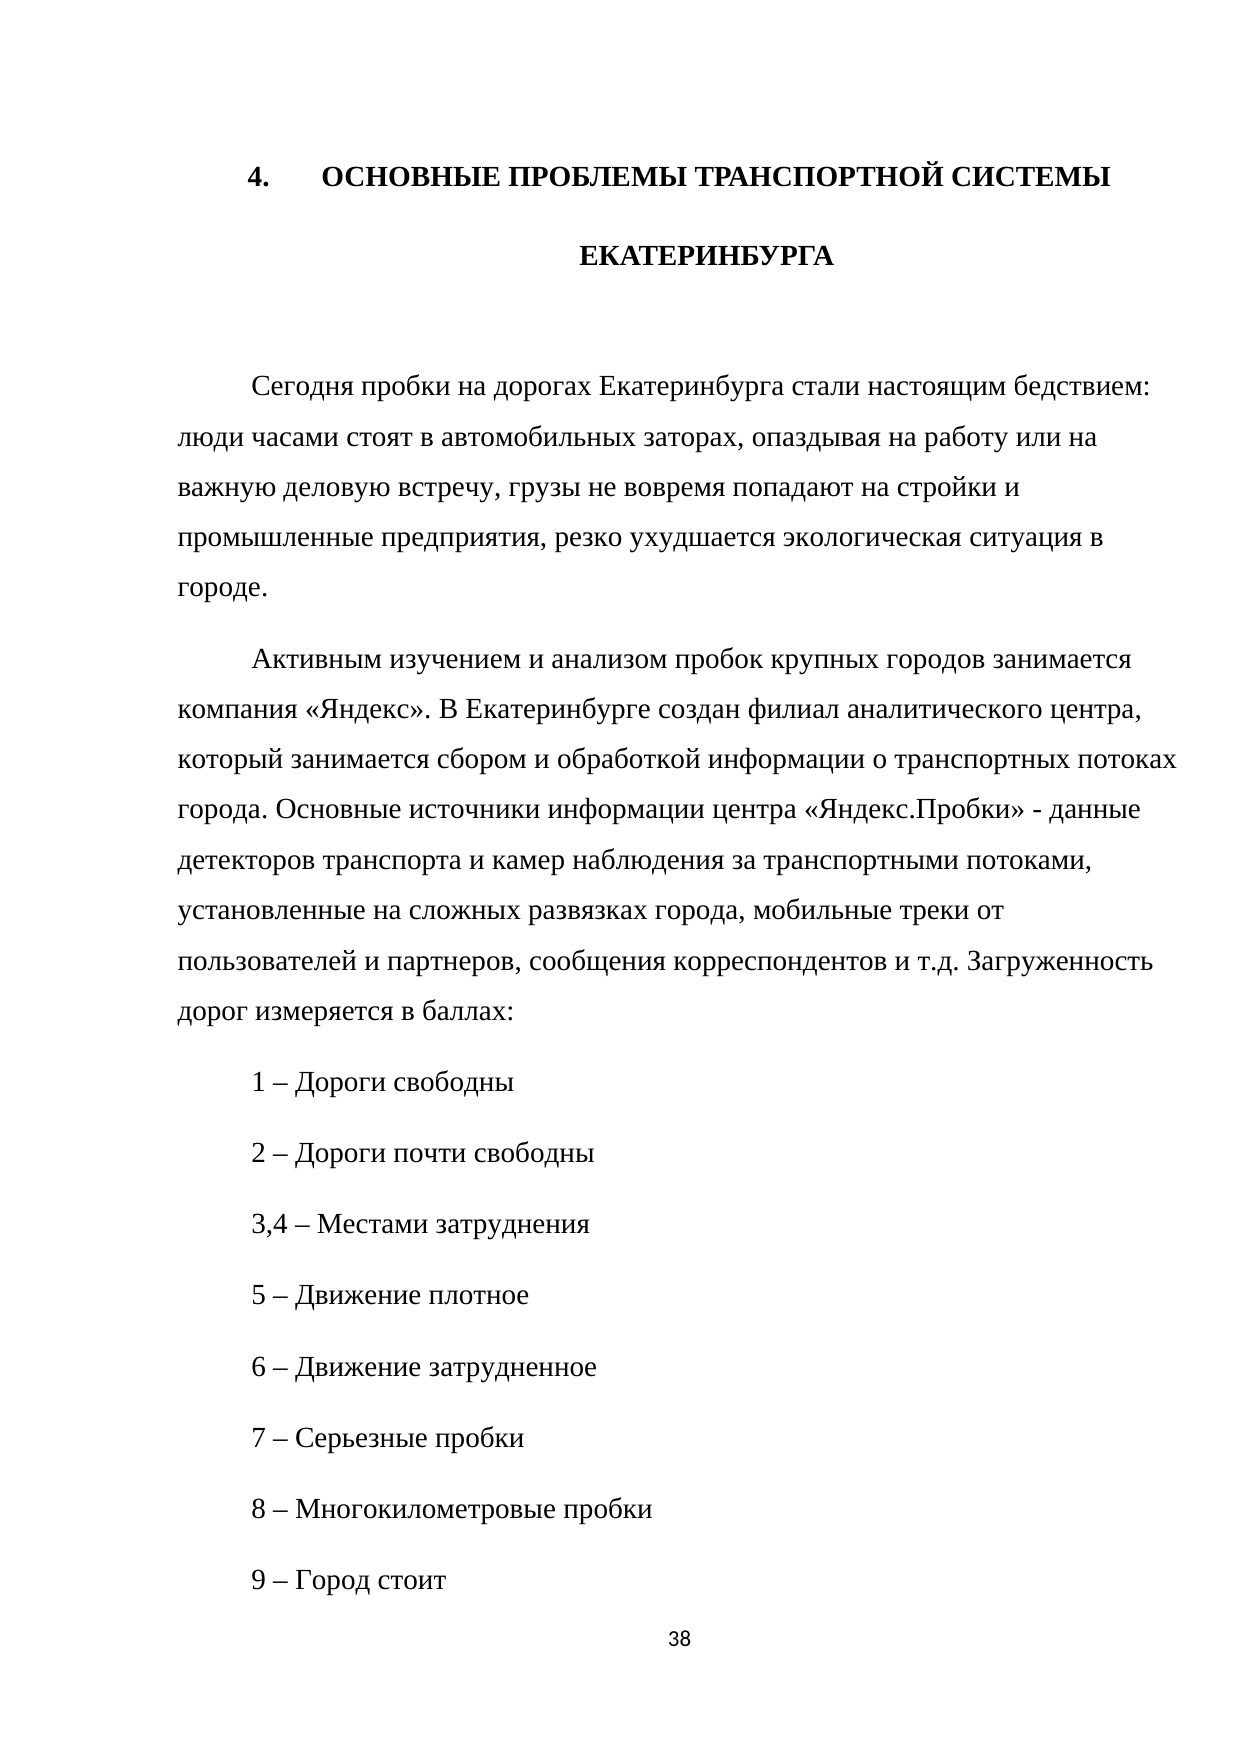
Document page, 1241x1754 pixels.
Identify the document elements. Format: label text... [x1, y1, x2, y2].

text Активным изучением и анализом пробок крупных городов занимается компания «Яндекс». В Екатеринбурге создан филиал аналитического центра, который занимается сбором и обработкой информации о транспортных потоках города. Основные источники информации центра «Яндекс.Пробки» - данные детекторов транспорта и камер наблюдения за транспортными потоками, установленные на сложных развязках города, мобильные треки от пользователей и партнеров, сообщения корреспондентов и т.д. Загруженность дорог измеряется в баллах: [177, 641, 1181, 1026]
text 8 – Многокилометровые пробки [177, 1491, 1181, 1524]
text 2 – Дороги почти свободны [177, 1135, 1181, 1169]
text 3,4 – Местами затруднения [177, 1206, 1181, 1240]
text 1 – Дороги свободны [177, 1064, 1181, 1098]
text Сегодня пробки на дорогах Екатеринбурга стали настоящим бедствием: люди часами стоят в автомобильных заторах, опаздывая на работу или на важную деловую встречу, грузы не вовремя попадают на стройки и промышленные предприятия, резко ухудшается экологическая ситуация в городе. [177, 368, 1181, 603]
text 7 – Серьезные пробки [177, 1420, 1181, 1453]
text 5 – Движение плотное [177, 1277, 1181, 1311]
subtitle ОСНОВНЫЕ ПРОБЛЕМЫ ТРАНСПОРТНОЙ СИСТЕМЫ [177, 159, 1181, 193]
subtitle ЕКАТЕРИНБУРГА [232, 238, 1181, 272]
text 6 – Движение затрудненное [177, 1349, 1181, 1382]
text 9 – Город стоит [177, 1562, 1181, 1596]
